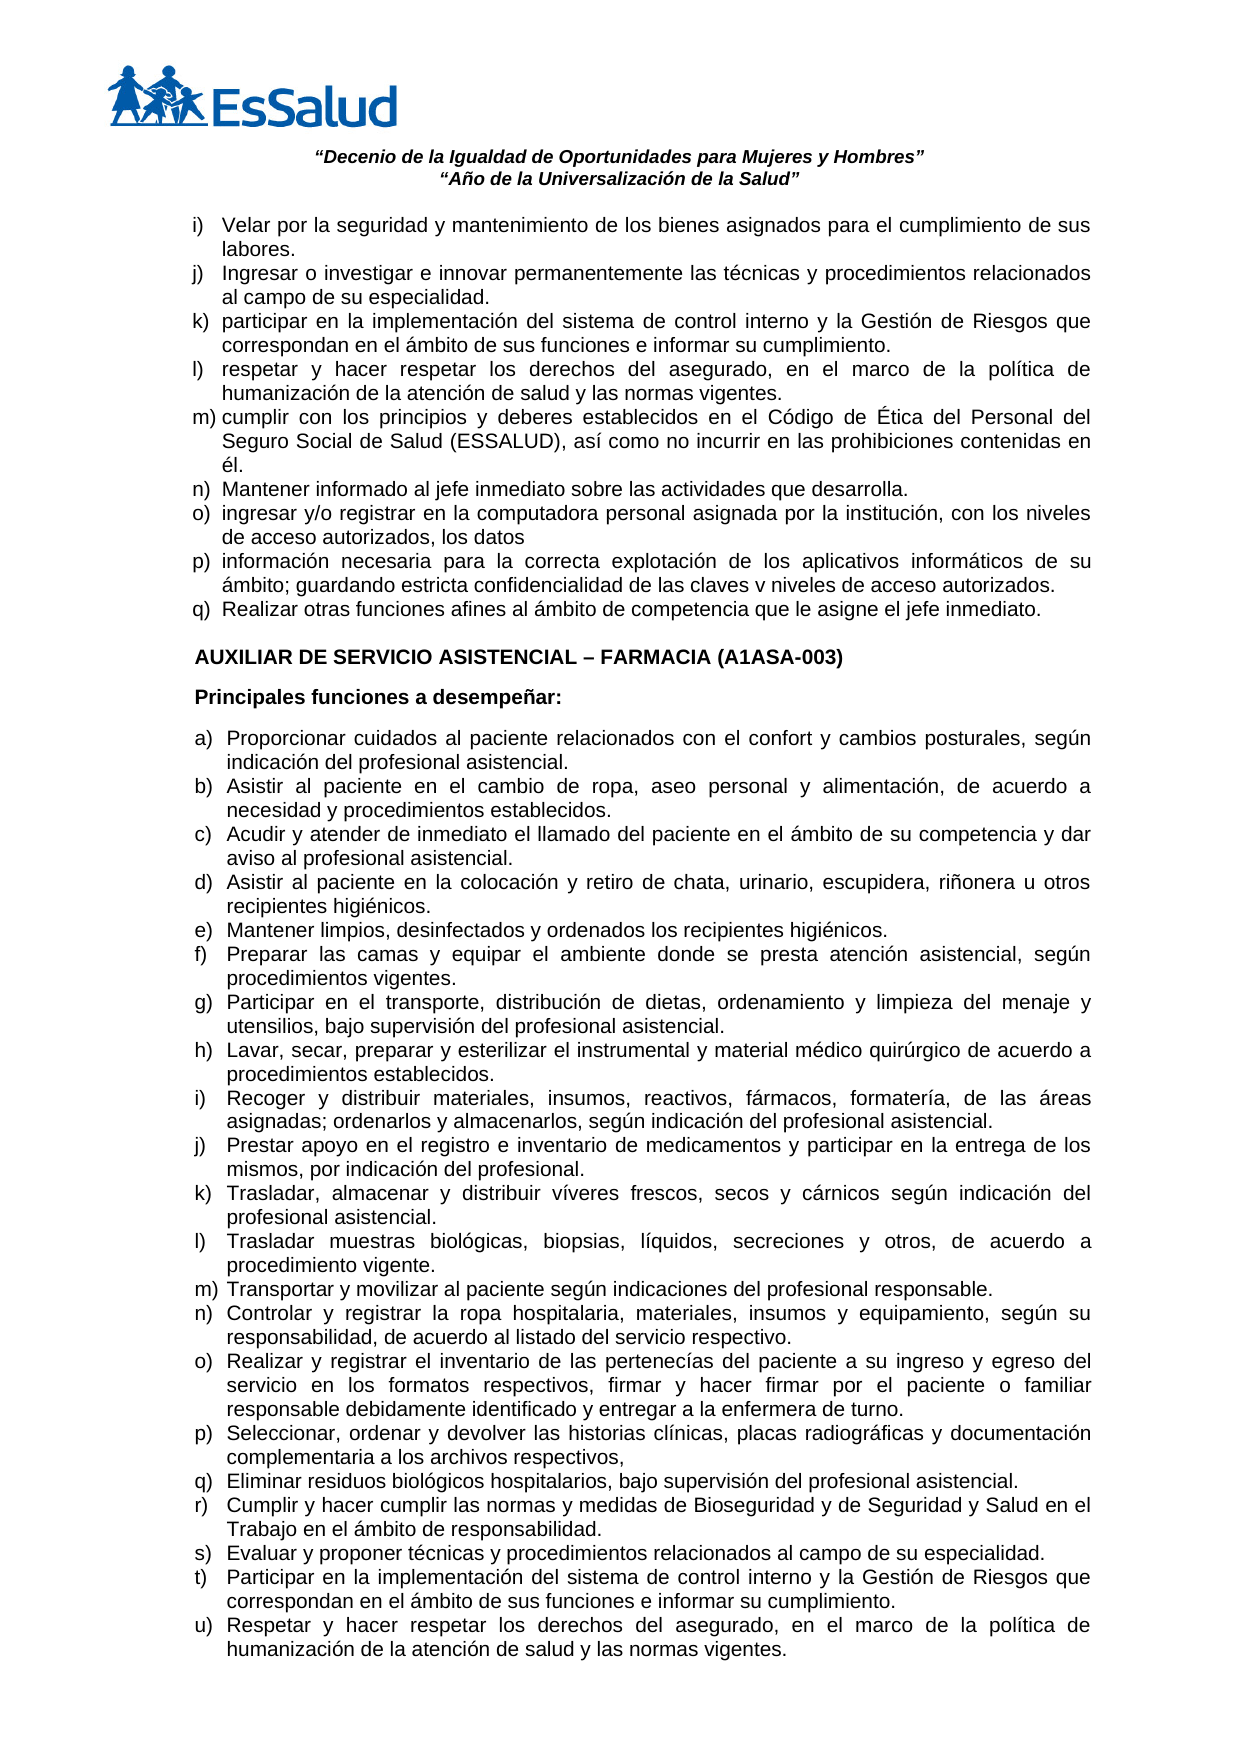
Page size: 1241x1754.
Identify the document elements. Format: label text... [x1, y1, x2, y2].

list Asistir al paciente en la colocación y retiro de chata, urinario, escupidera, riñonera u otros recipientes higiénicos. [194, 870, 1092, 918]
list Trasladar, almacenar y distribuir víveres frescos, secos y cárnicos según indicación del profesional asistencial. [194, 1181, 1092, 1229]
list Prestar apoyo en el registro e inventario de medicamentos y participar en la entrega de los mismos, por indicación del profesional. [194, 1133, 1092, 1181]
list Cumplir y hacer cumplir las normas y medidas de Bioseguridad y de Seguridad y Salud en el Trabajo en el ámbito de responsabilidad. [194, 1493, 1092, 1541]
list información necesaria para la correcta explotación de los aplicativos informáticos de su ámbito; guardando estricta confidencialidad de las claves v niveles de acceso autorizados. [192, 549, 1092, 597]
list Controlar y registrar la ropa hospitalaria, materiales, insumos y equipamiento, según su responsabilidad, de acuerdo al listado del servicio respectivo. [194, 1301, 1092, 1349]
picture [82, 33, 426, 157]
text Principales funciones a desempeñar: [194, 685, 1092, 709]
list Realizar otras funciones afines al ámbito de competencia que le asigne el jefe inmediato. [192, 597, 1092, 621]
list Participar en la implementación del sistema de control interno y la Gestión de Riesgos que correspondan en el ámbito de sus funciones e informar su cumplimiento. [194, 1564, 1092, 1612]
list respetar y hacer respetar los derechos del asegurado, en el marco de la política de humanización de la atención de salud y las normas vigentes. [192, 357, 1092, 405]
list Evaluar y proponer técnicas y procedimientos relacionados al campo de su especialidad. [194, 1541, 1092, 1564]
list Ingresar o investigar e innovar permanentemente las técnicas y procedimientos relacionados al campo de su especialidad. [192, 261, 1092, 309]
list Lavar, secar, preparar y esterilizar el instrumental y material médico quirúrgico de acuerdo a procedimientos establecidos. [194, 1037, 1092, 1085]
list Participar en el transporte, distribución de dietas, ordenamiento y limpieza del menaje y utensilios, bajo supervisión del profesional asistencial. [194, 989, 1092, 1037]
list Mantener informado al jefe inmediato sobre las actividades que desarrolla. [192, 477, 1092, 501]
list Acudir y atender de inmediato el llamado del paciente en el ámbito de su competencia y dar aviso al profesional asistencial. [194, 822, 1092, 870]
list Asistir al paciente en el cambio de ropa, aseo personal y alimentación, de acuerdo a necesidad y procedimientos establecidos. [194, 774, 1092, 822]
list Realizar y registrar el inventario de las pertenecías del paciente a su ingreso y egreso del servicio en los formatos respectivos, firmar y hacer firmar por el paciente o familiar responsable debidamente identificado y entregar a la enfermera de turno. [194, 1349, 1092, 1421]
list Seleccionar, ordenar y devolver las historias clínicas, placas radiográficas y documentación complementaria a los archivos respectivos, [194, 1421, 1092, 1469]
list cumplir con los principios y deberes establecidos en el Código de Ética del Personal del Seguro Social de Salud (ESSALUD), así como no incurrir en las prohibiciones contenidas en él. [192, 405, 1092, 477]
list Trasladar muestras biológicas, biopsias, líquidos, secreciones y otros, de acuerdo a procedimiento vigente. [194, 1229, 1092, 1277]
list Velar por la seguridad y mantenimiento de los bienes asignados para el cumplimiento de sus labores. [192, 213, 1092, 261]
list Eliminar residuos biológicos hospitalarios, bajo supervisión del profesional asistencial. [194, 1469, 1092, 1493]
list Recoger y distribuir materiales, insumos, reactivos, fármacos, formatería, de las áreas asignadas; ordenarlos y almacenarlos, según indicación del profesional asistencial. [194, 1085, 1092, 1133]
list Proporcionar cuidados al paciente relacionados con el confort y cambios posturales, según indicación del profesional asistencial. [194, 726, 1092, 774]
list Preparar las camas y equipar el ambiente donde se presta atención asistencial, según procedimientos vigentes. [194, 942, 1092, 989]
list ingresar y/o registrar en la computadora personal asignada por la institución, con los niveles de acceso autorizados, los datos [192, 501, 1092, 549]
list participar en la implementación del sistema de control interno y la Gestión de Riesgos que correspondan en el ámbito de sus funciones e informar su cumplimiento. [192, 309, 1092, 357]
list Mantener limpios, desinfectados y ordenados los recipientes higiénicos. [194, 918, 1092, 942]
text AUXILIAR DE SERVICIO ASISTENCIAL – FARMACIA (A1ASA-003) [194, 644, 1092, 668]
list Respetar y hacer respetar los derechos del asegurado, en el marco de la política de humanización de la atención de salud y las normas vigentes. [194, 1612, 1092, 1660]
list Transportar y movilizar al paciente según indicaciones del profesional responsable. [194, 1277, 1092, 1301]
